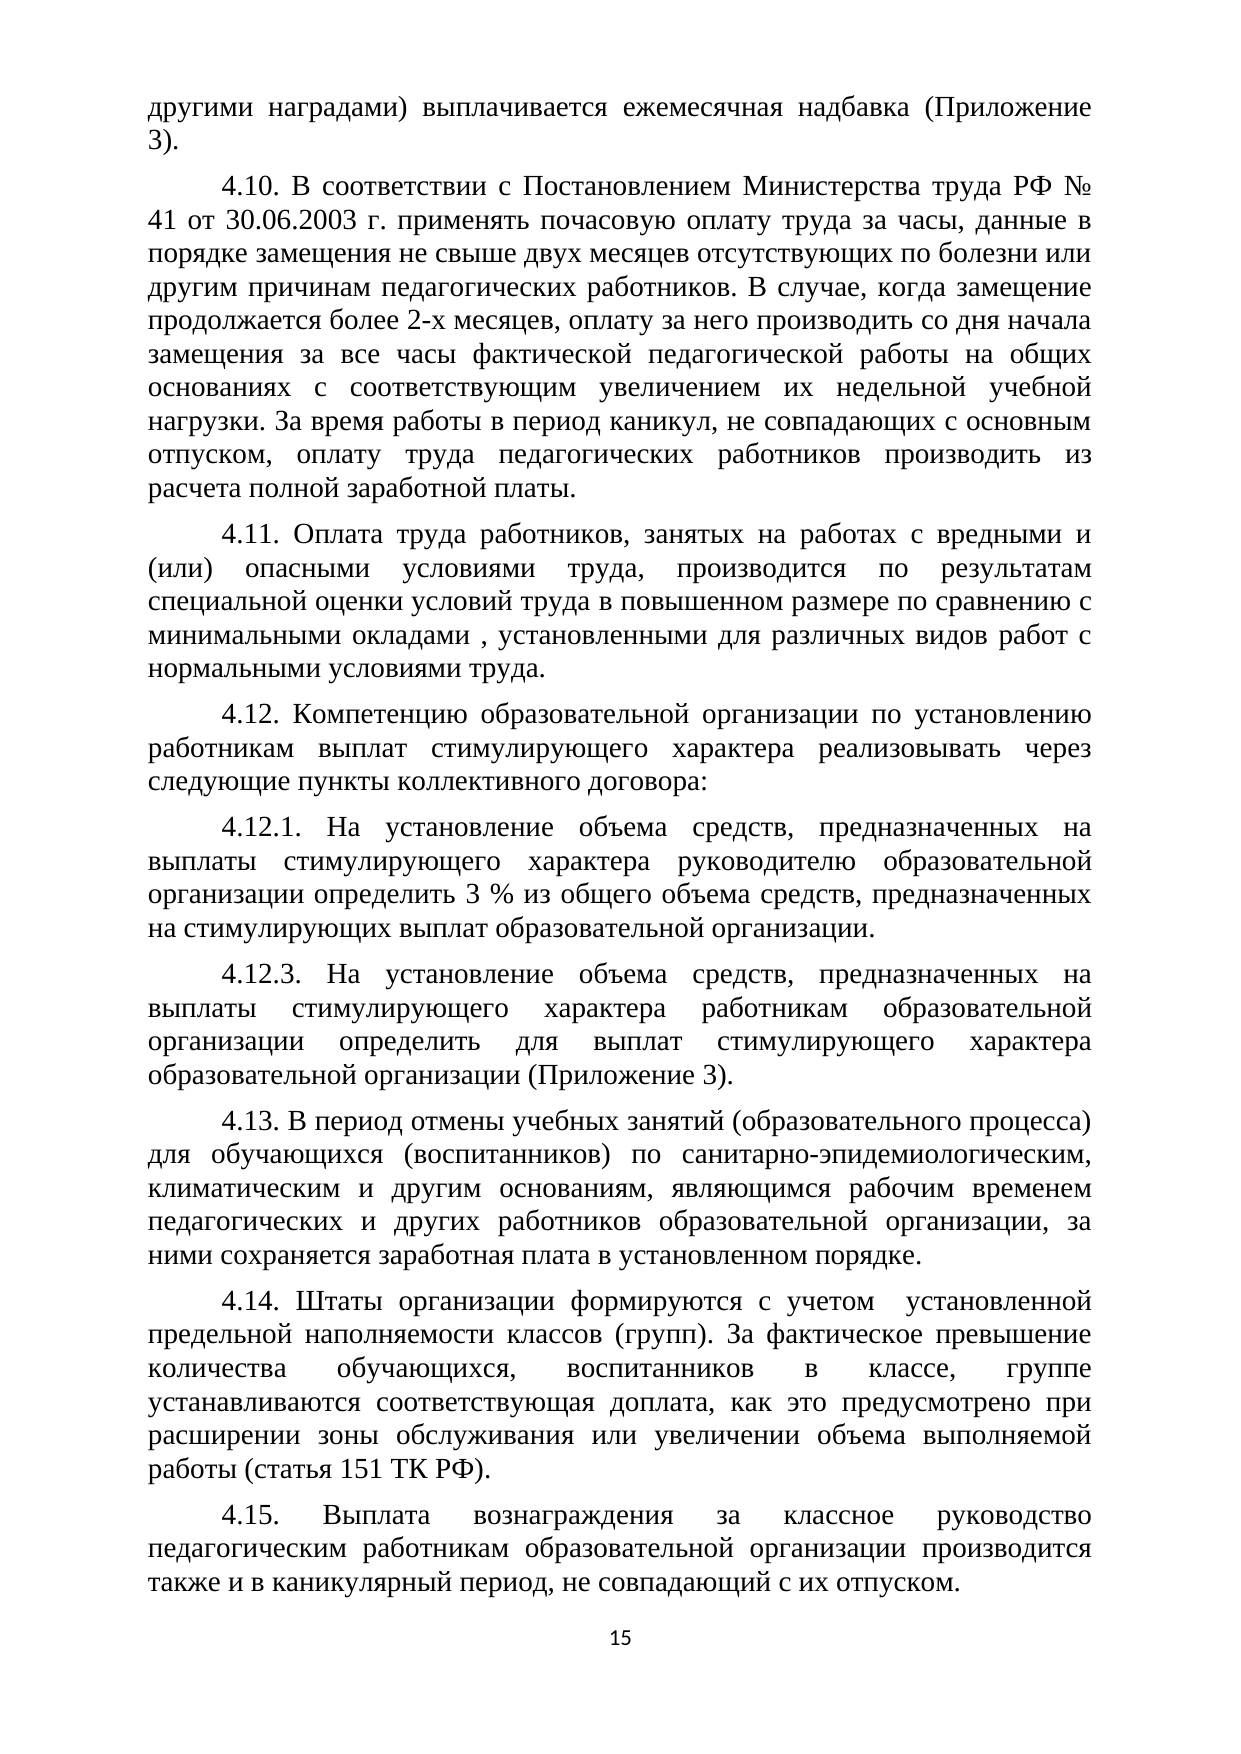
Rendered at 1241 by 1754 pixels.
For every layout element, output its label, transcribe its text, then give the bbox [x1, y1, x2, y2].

list 4.14. Штаты организации формируются с учетом установленной предельной наполняемости классов (групп). За фактическое превышение количества обучающихся, воспитанников в классе, группе устанавливаются соответствующая доплата, как это предусмотрено при расширении зоны обслуживания или увеличении объема выполняемой работы (статья 151 ТК РФ). [148, 1283, 1092, 1484]
list 4.15. Выплата вознаграждения за классное руководство педагогическим работникам образовательной организации производится также и в каникулярный период, не совпадающий с их отпуском. [148, 1497, 1092, 1597]
text 4.12. Компетенцию образовательной организации по установлению работникам выплат стимулирующего характера реализовывать через следующие пункты коллективного договора: [148, 696, 1092, 797]
text 4.12.1. На установление объема средств, предназначенных на выплаты стимулирующего характера руководителю образовательной организации определить 3 % из общего объема средств, предназначенных на стимулирующих выплат образовательной организации. [148, 809, 1092, 944]
list 4.12.3. На установление объема средств, предназначенных на выплаты стимулирующего характера работникам образовательной организации определить для выплат стимулирующего характера образовательной организации (Приложение 3). [148, 956, 1092, 1090]
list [148, 89, 1092, 156]
list 4.10. В соответствии с Постановлением Министерства труда РФ № 41 от 30.06.2003 г. применять почасовую оплату труда за часы, данные в порядке замещения не свыше двух месяцев отсутствующих по болезни или другим причинам педагогических работников. В случае, когда замещение продолжается более 2-х месяцев, оплату за него производить со дня начала замещения за все часы фактической педагогической работы на общих основаниях с соответствующим увеличением их недельной учебной нагрузки. За время работы в период каникул, не совпадающих с основным отпуском, оплату труда педагогических работников производить из расчета полной заработной платы. [148, 168, 1092, 504]
text 4.11. Оплата труда работников, занятых на работах с вредными и (или) опасными условиями труда, производится по результатам специальной оценки условий труда в повышенном размере по сравнению с минимальными окладами , установленными для различных видов работ с нормальными условиями труда. [148, 516, 1092, 684]
list 4.13. В период отмены учебных занятий (образовательного процесса) для обучающихся (воспитанников) по санитарно-эпидемиологическим, климатическим и другим основаниям, являющимся рабочим временем педагогических и других работников образовательной организации, за ними сохраняется заработная плата в установленном порядке. [148, 1103, 1092, 1271]
